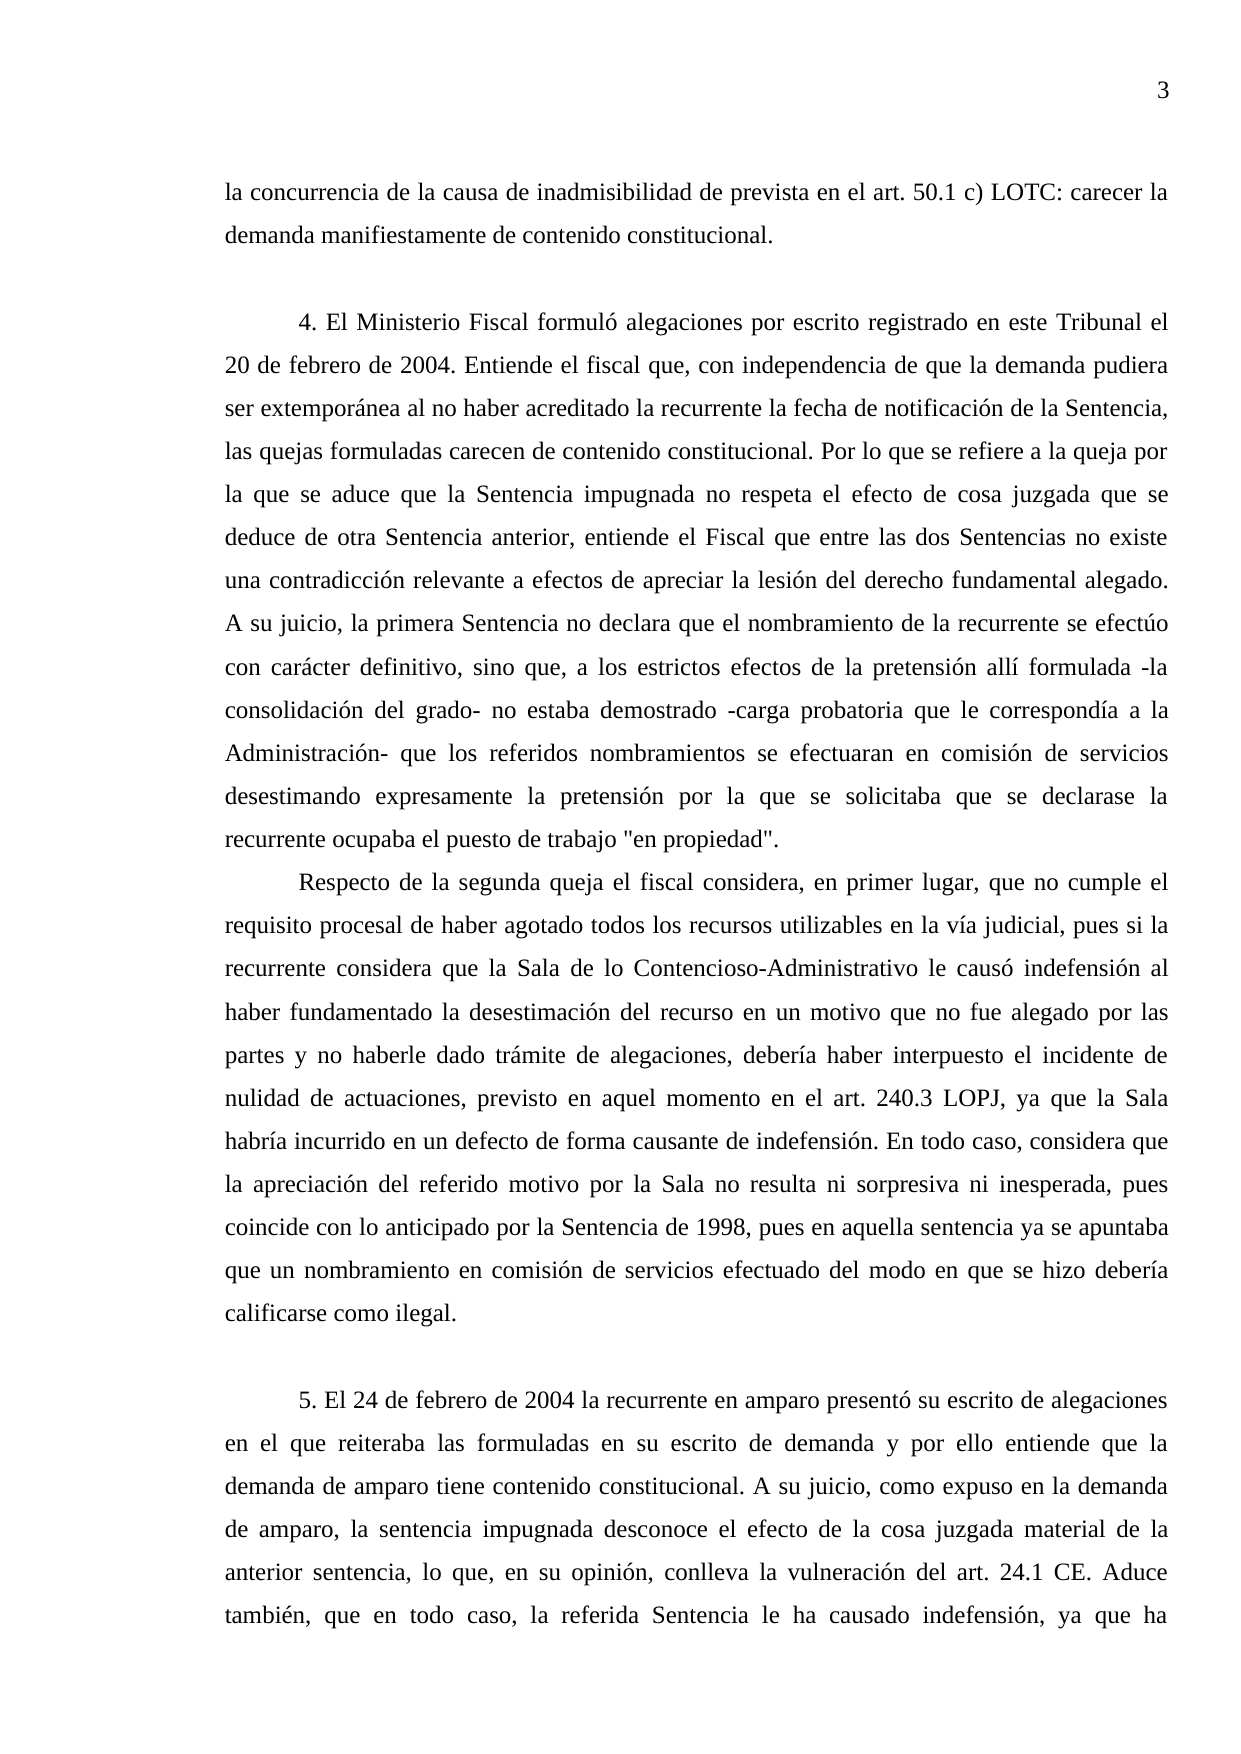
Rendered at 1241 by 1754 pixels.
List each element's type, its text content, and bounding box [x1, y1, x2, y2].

text 4. El Ministerio Fiscal formuló alegaciones por escrito registrado en este Tribunal el 20 de febrero de 2004. Entiende el fiscal que, con independencia de que la demanda pudiera ser extemporánea al no haber acreditado la recurrente la fecha de notificación de la Sentencia, las quejas formuladas carecen de contenido constitucional. Por lo que se refiere a la queja por la que se aduce que la Sentencia impugnada no respeta el efecto de cosa juzgada que se deduce de otra Sentencia anterior, entiende el Fiscal que entre las dos Sentencias no existe una contradicción relevante a efectos de apreciar la lesión del derecho fundamental alegado. A su juicio, la primera Sentencia no declara que el nombramiento de la recurrente se efectúo con carácter definitivo, sino que, a los estrictos efectos de la pretensión allí formulada -la consolidación del grado- no estaba demostrado -carga probatoria que le correspondía a la Administración- que los referidos nombramientos se efectuaran en comisión de servicios desestimando expresamente la pretensión por la que se solicitaba que se declarase la recurrente ocupaba el puesto de trabajo "en propiedad". [224, 307, 1169, 853]
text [224, 177, 1169, 249]
text Respecto de la segunda queja el fiscal considera, en primer lugar, que no cumple el requisito procesal de haber agotado todos los recursos utilizables en la vía judicial, pues si la recurrente considera que la Sala de lo Contencioso-Administrativo le causó indefensión al haber fundamentado la desestimación del recurso en un motivo que no fue alegado por las partes y no haberle dado trámite de alegaciones, debería haber interpuesto el incidente de nulidad de actuaciones, previsto en aquel momento en el art. 240.3 LOPJ, ya que la Sala habría incurrido en un defecto de forma causante de indefensión. En todo caso, considera que la apreciación del referido motivo por la Sala no resulta ni sorpresiva ni inesperada, pues coincide con lo anticipado por la Sentencia de 1998, pues en aquella sentencia ya se apuntaba que un nombramiento en comisión de servicios efectuado del modo en que se hizo debería calificarse como ilegal. [224, 867, 1169, 1327]
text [224, 1385, 1169, 1629]
